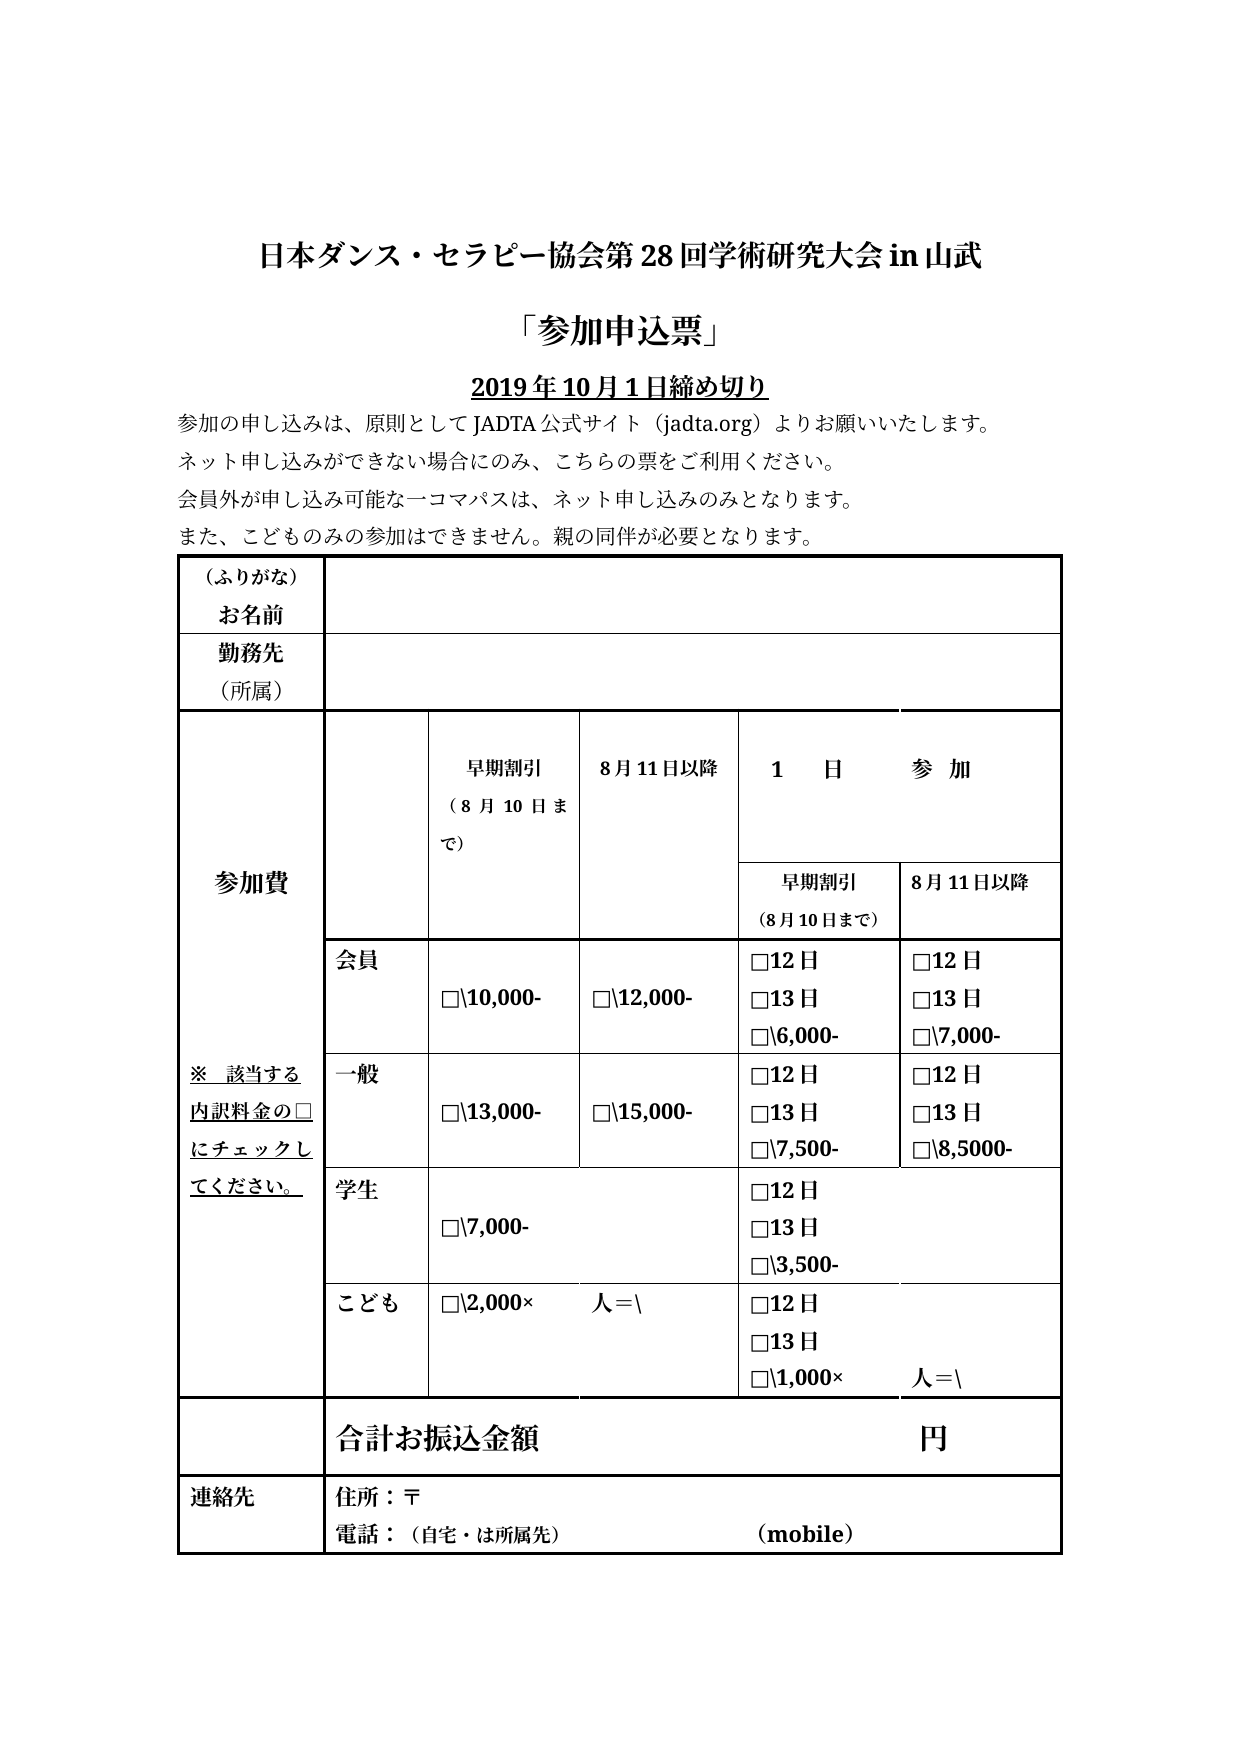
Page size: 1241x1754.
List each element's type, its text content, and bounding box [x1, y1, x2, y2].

table_cell [326, 634, 1060, 708]
table_cell □\7,000- [429, 1168, 579, 1282]
text 日本ダンス・セラピー協会第28回学術研究大会in山武 [177, 217, 1063, 292]
table_cell 早期割引 （8月10日まで） [429, 712, 579, 862]
table_cell 参加費 [180, 863, 323, 1053]
table_cell [901, 1168, 1060, 1282]
table_cell [180, 1399, 323, 1474]
table_cell □12日 □13日 □\7,000- [901, 941, 1060, 1053]
table_cell 人＝\ [901, 1284, 1060, 1396]
text 会員外が申し込み可能な一コマパスは、ネット申し込みのみとなります。 [177, 479, 1063, 517]
table_cell 8月11日以降 [901, 863, 1060, 938]
table_cell □12日 □13日 □\1,000× [739, 1284, 899, 1396]
table_cell □\13,000- [429, 1054, 579, 1167]
table_cell 合計お振込金額 円 [326, 1399, 1060, 1474]
text 「参加申込票」 [177, 292, 1063, 367]
text また、こどものみの参加はできません。親の同伴が必要となります。 [177, 517, 1063, 554]
table_cell 8月11日以降 [580, 712, 738, 862]
table_cell [180, 712, 323, 862]
table_cell [580, 1168, 738, 1282]
table_cell □\10,000- [429, 941, 579, 1053]
table_cell 一般 [326, 1054, 428, 1167]
table_cell □\2,000× [429, 1284, 579, 1396]
table_cell 会員 [326, 941, 428, 1053]
table_cell 1 日 [739, 712, 899, 862]
table_cell □12日 □13日 □\7,500- [739, 1054, 899, 1167]
table_header （ふりがな） お名前 [180, 558, 323, 632]
table_cell □12日 □13日 □\6,000- [739, 941, 899, 1053]
table_cell ※ 該当する 内訳料金の□にチェックしてください。 [180, 1054, 323, 1396]
text 2019年10月1日締め切り [177, 367, 1063, 404]
table_cell [429, 863, 579, 938]
table_cell □\12,000- [580, 941, 738, 1053]
table_cell 早期割引 （8月10日まで） [739, 863, 899, 938]
table_cell [326, 863, 428, 938]
table_cell [580, 863, 738, 938]
table_cell こども [326, 1284, 428, 1396]
table_cell 勤務先 （所属） [180, 634, 323, 708]
table_cell [326, 712, 428, 862]
table_cell □\15,000- [580, 1054, 738, 1167]
text 参加の申し込みは、原則としてJADTA公式サイト（jadta.org）よりお願いいたします。 [177, 404, 1063, 442]
table_cell 参 加 [901, 712, 1060, 862]
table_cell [326, 1477, 1060, 1552]
table_cell 人＝\ [580, 1284, 738, 1396]
table_header [326, 558, 1060, 632]
table_cell □12日 □13日 □\8,5000- [901, 1054, 1060, 1167]
text ネット申し込みができない場合にのみ、こちらの票をご利用ください。 [177, 442, 1063, 479]
table_cell 連絡先 [180, 1477, 323, 1552]
table_cell □12日 □13日 □\3,500- [739, 1168, 899, 1282]
table_cell 学生 [326, 1168, 428, 1282]
